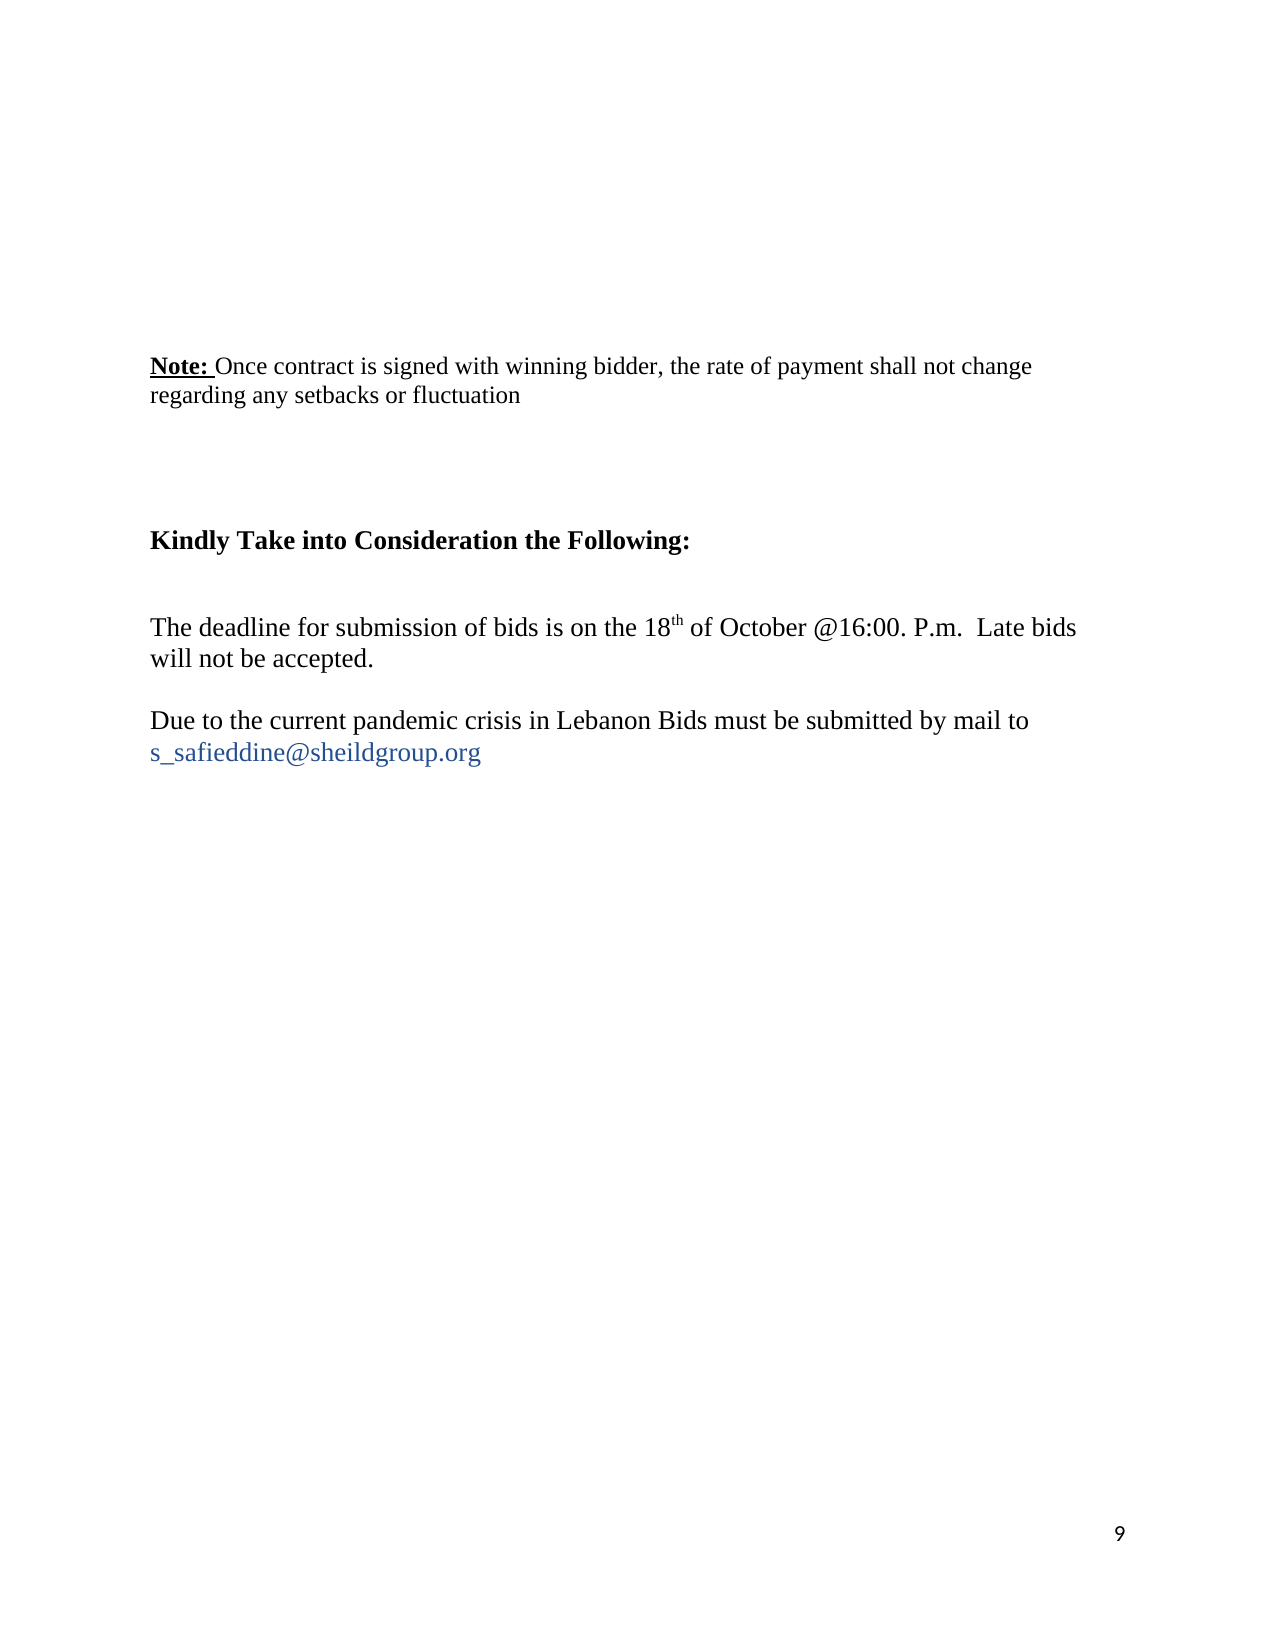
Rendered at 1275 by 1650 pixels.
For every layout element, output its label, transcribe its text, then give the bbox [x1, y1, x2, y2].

text Note: Once contract is signed with winning bidder, the rate of payment shall not change regarding any setbacks or fluctuation [150, 351, 1102, 409]
text Kindly Take into Consideration the Following: [150, 524, 1125, 555]
text The deadline for submission of bids is on the 18th of October @16:00. P.m. Late bids will not be accepted. [150, 611, 1125, 673]
text Due to the current pandemic crisis in Lebanon Bids must be submitted by mail to s_safieddine@sheildgroup.org [150, 704, 1125, 767]
